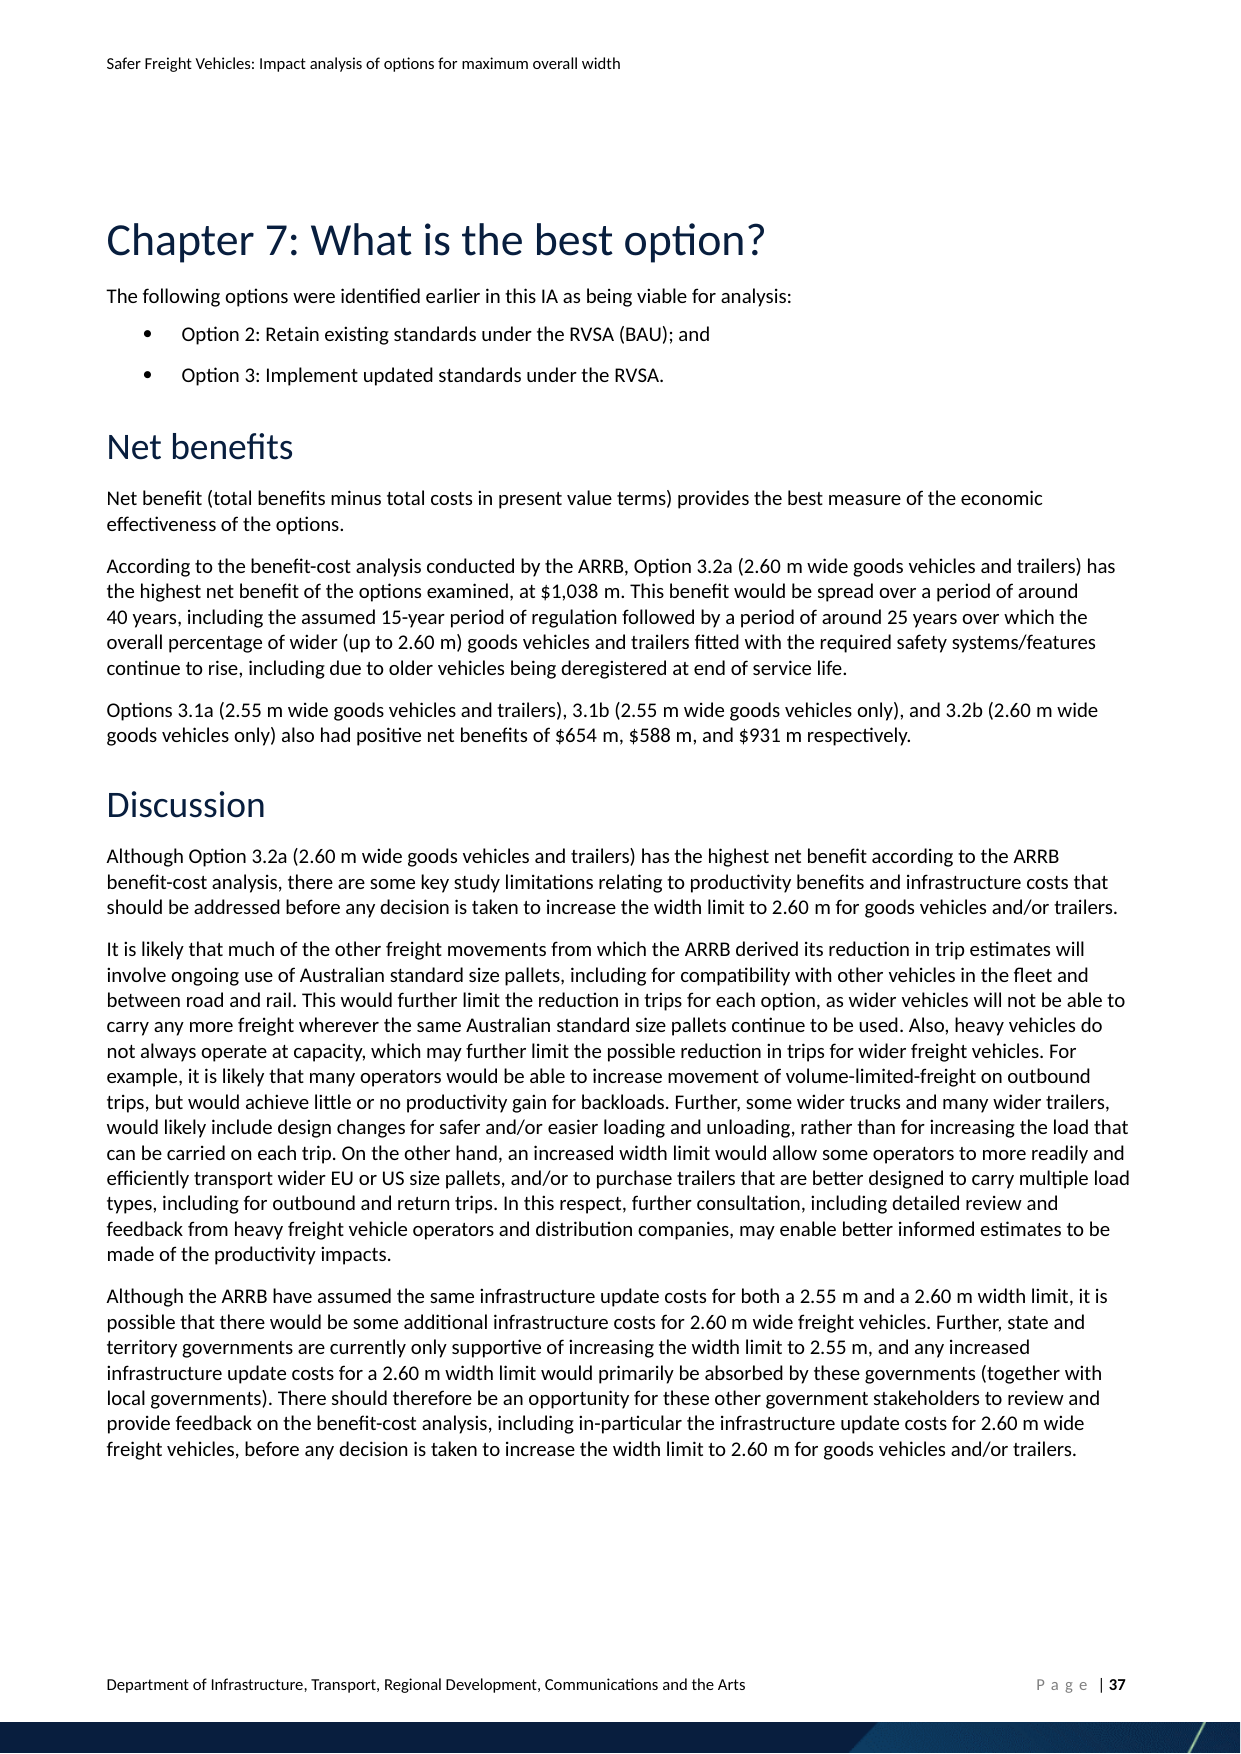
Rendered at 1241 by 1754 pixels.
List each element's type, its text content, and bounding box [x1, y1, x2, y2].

text It is likely that much of the other freight movements from which the ARRB derived its reduction in trip estimates will involve ongoing use of Australian standard size pallets, including for compatibility with other vehicles in the fleet and between road and rail. This would further limit the reduction in trips for each option, as wider vehicles will not be able to carry any more freight wherever the same Australian standard size pallets continue to be used. Also, heavy vehicles do not always operate at capacity, which may further limit the possible reduction in trips for wider freight vehicles. For example, it is likely that many operators would be able to increase movement of volume-limited-freight on outbound trips, but would achieve little or no productivity gain for backloads. Further, some wider trucks and many wider trailers, would likely include design changes for safer and/or easier loading and unloading, rather than for increasing the load that can be carried on each trip. On the other hand, an increased width limit would allow some operators to more readily and efficiently transport wider EU or US size pallets, and/or to purchase trailers that are better designed to carry multiple load types, including for outbound and return trips. In this respect, further consultation, including detailed review and feedback from heavy freight vehicle operators and distribution companies, may enable better informed estimates to be made of the productivity impacts. [106, 936, 1134, 1267]
list Option 3: Implement updated standards under the RVSA. [144, 362, 1134, 387]
text The following options were identified earlier in this IA as being viable for analysis: [106, 283, 1134, 309]
text Although the ARRB have assumed the same infrastructure update costs for both a 2.55 m and a 2.60 m width limit, it is possible that there would be some additional infrastructure costs for 2.60 m wide freight vehicles. Further, state and territory governments are currently only supportive of increasing the width limit to 2.55 m, and any increased infrastructure update costs for a 2.60 m width limit would primarily be absorbed by these governments (together with local governments). There should therefore be an opportunity for these other government stakeholders to review and provide feedback on the benefit-cost analysis, including in-particular the infrastructure update costs for 2.60 m wide freight vehicles, before any decision is taken to increase the width limit to 2.60 m for goods vehicles and/or trailers. [106, 1283, 1134, 1461]
subtitle Net benefits [106, 423, 1134, 469]
text According to the benefit-cost analysis conducted by the ARRB, Option 3.2a (2.60 m wide goods vehicles and trailers) has the highest net benefit of the options examined, at $1,038 m. This benefit would be spread over a period of around 40 years, including the assumed 15-year period of regulation followed by a period of around 25 years over which the overall percentage of wider (up to 2.60 m) goods vehicles and trailers fitted with the required safety systems/features continue to rise, including due to older vehicles being deregistered at end of service life. [106, 553, 1134, 680]
picture [0, 1722, 1241, 1753]
list Option 2: Retain existing standards under the RVSA (BAU); and [144, 321, 1134, 347]
subtitle Chapter 7: What is the best option? [106, 211, 1134, 267]
subtitle Discussion [106, 781, 1134, 827]
text Options 3.1a (2.55 m wide goods vehicles and trailers), 3.1b (2.55 m wide goods vehicles only), and 3.2b (2.60 m wide goods vehicles only) also had positive net benefits of $654 m, $588 m, and $931 m respectively. [106, 697, 1134, 748]
text Although Option 3.2a (2.60 m wide goods vehicles and trailers) has the highest net benefit according to the ARRB benefit-cost analysis, there are some key study limitations relating to productivity benefits and infrastructure costs that should be addressed before any decision is taken to increase the width limit to 2.60 m for goods vehicles and/or trailers. [106, 843, 1134, 920]
text Net benefit (total benefits minus total costs in present value terms) provides the best measure of the economic effectiveness of the options. [106, 486, 1134, 536]
